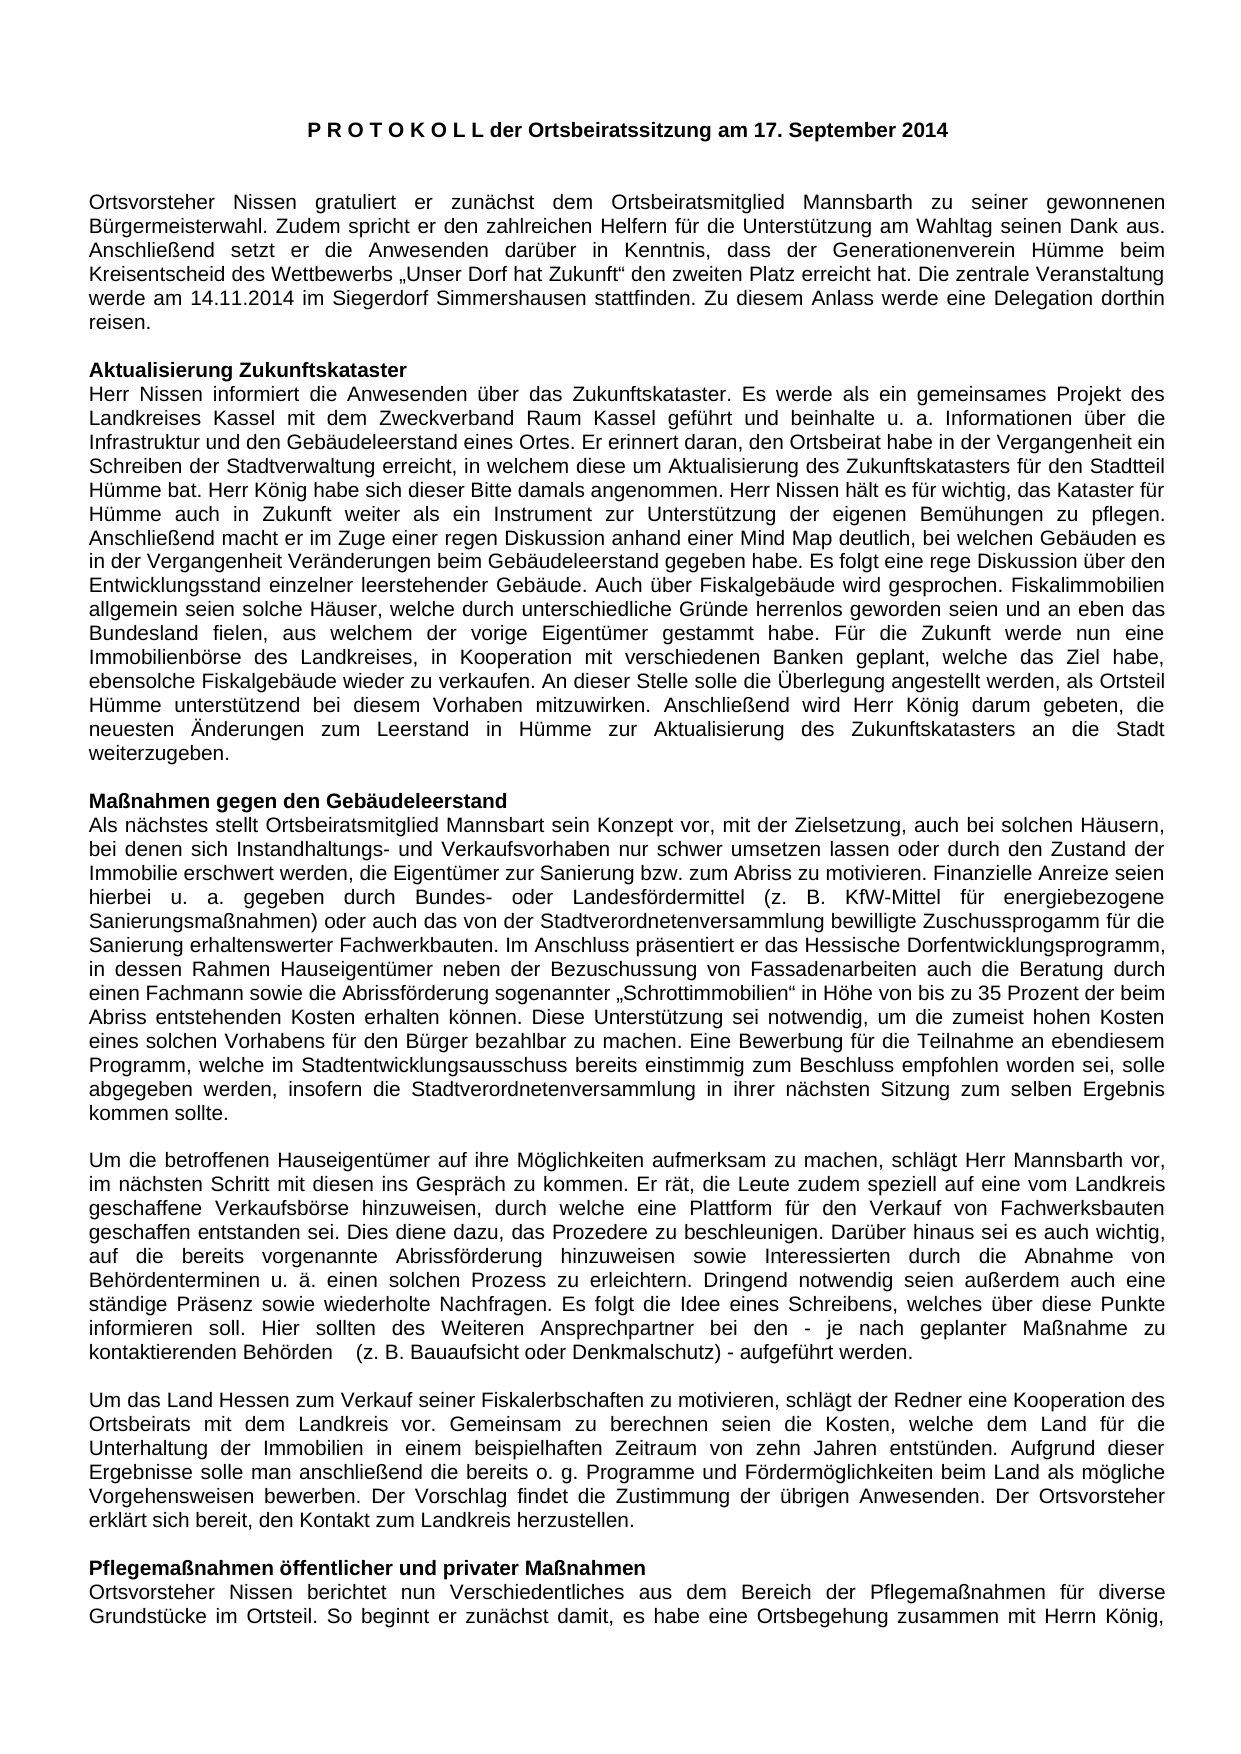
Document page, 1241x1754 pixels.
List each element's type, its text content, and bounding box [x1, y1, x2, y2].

text Maßnahmen gegen den Gebäudeleerstand [89, 789, 1167, 813]
text Herr Nissen informiert die Anwesenden über das Zukunftskataster. Es werde als ein gemeinsames Projekt des Landkreises Kassel mit dem Zweckverband Raum Kassel geführt und beinhalte u. a. Informationen über die Infrastruktur und den Gebäudeleerstand eines Ortes. Er erinnert daran, den Ortsbeirat habe in der Vergangenheit ein Schreiben der Stadtverwaltung erreicht, in welchem diese um Aktualisierung des Zukunftskatasters für den Stadtteil Hümme bat. Herr König habe sich dieser Bitte damals angenommen. Herr Nissen hält es für wichtig, das Kataster für Hümme auch in Zukunft weiter als ein Instrument zur Unterstützung der eigenen Bemühungen zu pflegen. Anschließend macht er im Zuge einer regen Diskussion anhand einer Mind Map deutlich, bei welchen Gebäuden es in der Vergangenheit Veränderungen beim Gebäudeleerstand gegeben habe. Es folgt eine rege Diskussion über den Entwicklungsstand einzelner leerstehender Gebäude. Auch über Fiskalgebäude wird gesprochen. Fiskalimmobilien allgemein seien solche Häuser, welche durch unterschiedliche Gründe herrenlos geworden seien und an eben das Bundesland fielen, aus welchem der vorige Eigentümer gestammt habe. Für die Zukunft werde nun eine Immobilienbörse des Landkreises, in Kooperation mit verschiedenen Banken geplant, welche das Ziel habe, ebensolche Fiskalgebäude wieder zu verkaufen. An dieser Stelle solle die Überlegung angestellt werden, als Ortsteil Hümme unterstützend bei diesem Vorhaben mitzuwirken. Anschließend wird Herr König darum gebeten, die neuesten Änderungen zum Leerstand in Hümme zur Aktualisierung des Zukunftskatasters an die Stadt weiterzugeben. [89, 382, 1167, 765]
text Pflegemaßnahmen öffentlicher und privater Maßnahmen [89, 1556, 1167, 1579]
text P R O T O K O L L der Ortsbeiratssitzung am 17. September 2014 [89, 118, 1167, 142]
text Als nächstes stellt Ortsbeiratsmitglied Mannsbart sein Konzept vor, mit der Zielsetzung, auch bei solchen Häusern, bei denen sich Instandhaltungs- und Verkaufsvorhaben nur schwer umsetzen lassen oder durch den Zustand der Immobilie erschwert werden, die Eigentümer zur Sanierung bzw. zum Abriss zu motivieren. Finanzielle Anreize seien hierbei u. a. gegeben durch Bundes- oder Landesfördermittel (z. B. KfW-Mittel für energiebezogene Sanierungsmaßnahmen) oder auch das von der Stadtverordnetenversammlung bewilligte Zuschussprogamm für die Sanierung erhaltenswerter Fachwerkbauten. Im Anschluss präsentiert er das Hessische Dorfentwicklungsprogramm, in dessen Rahmen Hauseigentümer neben der Bezuschussung von Fassadenarbeiten auch die Beratung durch einen Fachmann sowie die Abrissförderung sogenannter „Schrottimmobilien“ in Höhe von bis zu 35 Prozent der beim Abriss entstehenden Kosten erhalten können. Diese Unterstützung sei notwendig, um die zumeist hohen Kosten eines solchen Vorhabens für den Bürger bezahlbar zu machen. Eine Bewerbung für die Teilnahme an ebendiesem Programm, welche im Stadtentwicklungsausschuss bereits einstimmig zum Beschluss empfohlen worden sei, solle abgegeben werden, insofern die Stadtverordnetenversammlung in ihrer nächsten Sitzung zum selben Ergebnis kommen sollte. [89, 813, 1167, 1124]
text Um das Land Hessen zum Verkauf seiner Fiskalerbschaften zu motivieren, schlägt der Redner eine Kooperation des Ortsbeirats mit dem Landkreis vor. Gemeinsam zu berechnen seien die Kosten, welche dem Land für die Unterhaltung der Immobilien in einem beispielhaften Zeitraum von zehn Jahren entstünden. Aufgrund dieser Ergebnisse solle man anschließend die bereits o. g. Programme und Fördermöglichkeiten beim Land als mögliche Vorgehensweisen bewerben. Der Vorschlag findet die Zustimmung der übrigen Anwesenden. Der Ortsvorsteher erklärt sich bereit, den Kontakt zum Landkreis herzustellen. [89, 1388, 1167, 1532]
text Ortsvorsteher Nissen gratuliert er zunächst dem Ortsbeiratsmitglied Mannsbarth zu seiner gewonnenen Bürgermeisterwahl. Zudem spricht er den zahlreichen Helfern für die Unterstützung am Wahltag seinen Dank aus. Anschließend setzt er die Anwesenden darüber in Kenntnis, dass der Generationenverein Hümme beim Kreisentscheid des Wettbewerbs „Unser Dorf hat Zukunft“ den zweiten Platz erreicht hat. Die zentrale Veranstaltung werde am 14.11.2014 im Siegerdorf Simmershausen stattfinden. Zu diesem Anlass werde eine Delegation dorthin reisen. [89, 190, 1167, 334]
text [89, 1579, 1167, 1627]
text Um die betroffenen Hauseigentümer auf ihre Möglichkeiten aufmerksam zu machen, schlägt Herr Mannsbarth vor, im nächsten Schritt mit diesen ins Gespräch zu kommen. Er rät, die Leute zudem speziell auf eine vom Landkreis geschaffene Verkaufsbörse hinzuweisen, durch welche eine Plattform für den Verkauf von Fachwerksbauten geschaffen entstanden sei. Dies diene dazu, das Prozedere zu beschleunigen. Darüber hinaus sei es auch wichtig, auf die bereits vorgenannte Abrissförderung hinzuweisen sowie Interessierten durch die Abnahme von Behördenterminen u. ä. einen solchen Prozess zu erleichtern. Dringend notwendig seien außerdem auch eine ständige Präsenz sowie wiederholte Nachfragen. Es folgt die Idee eines Schreibens, welches über diese Punkte informieren soll. Hier sollten des Weiteren Ansprechpartner bei den - je nach geplanter Maßnahme zu kontaktierenden Behörden (z. B. Bauaufsicht oder Denkmalschutz) - aufgeführt werden. [89, 1148, 1167, 1364]
text Aktualisierung Zukunftskataster [89, 358, 1167, 382]
